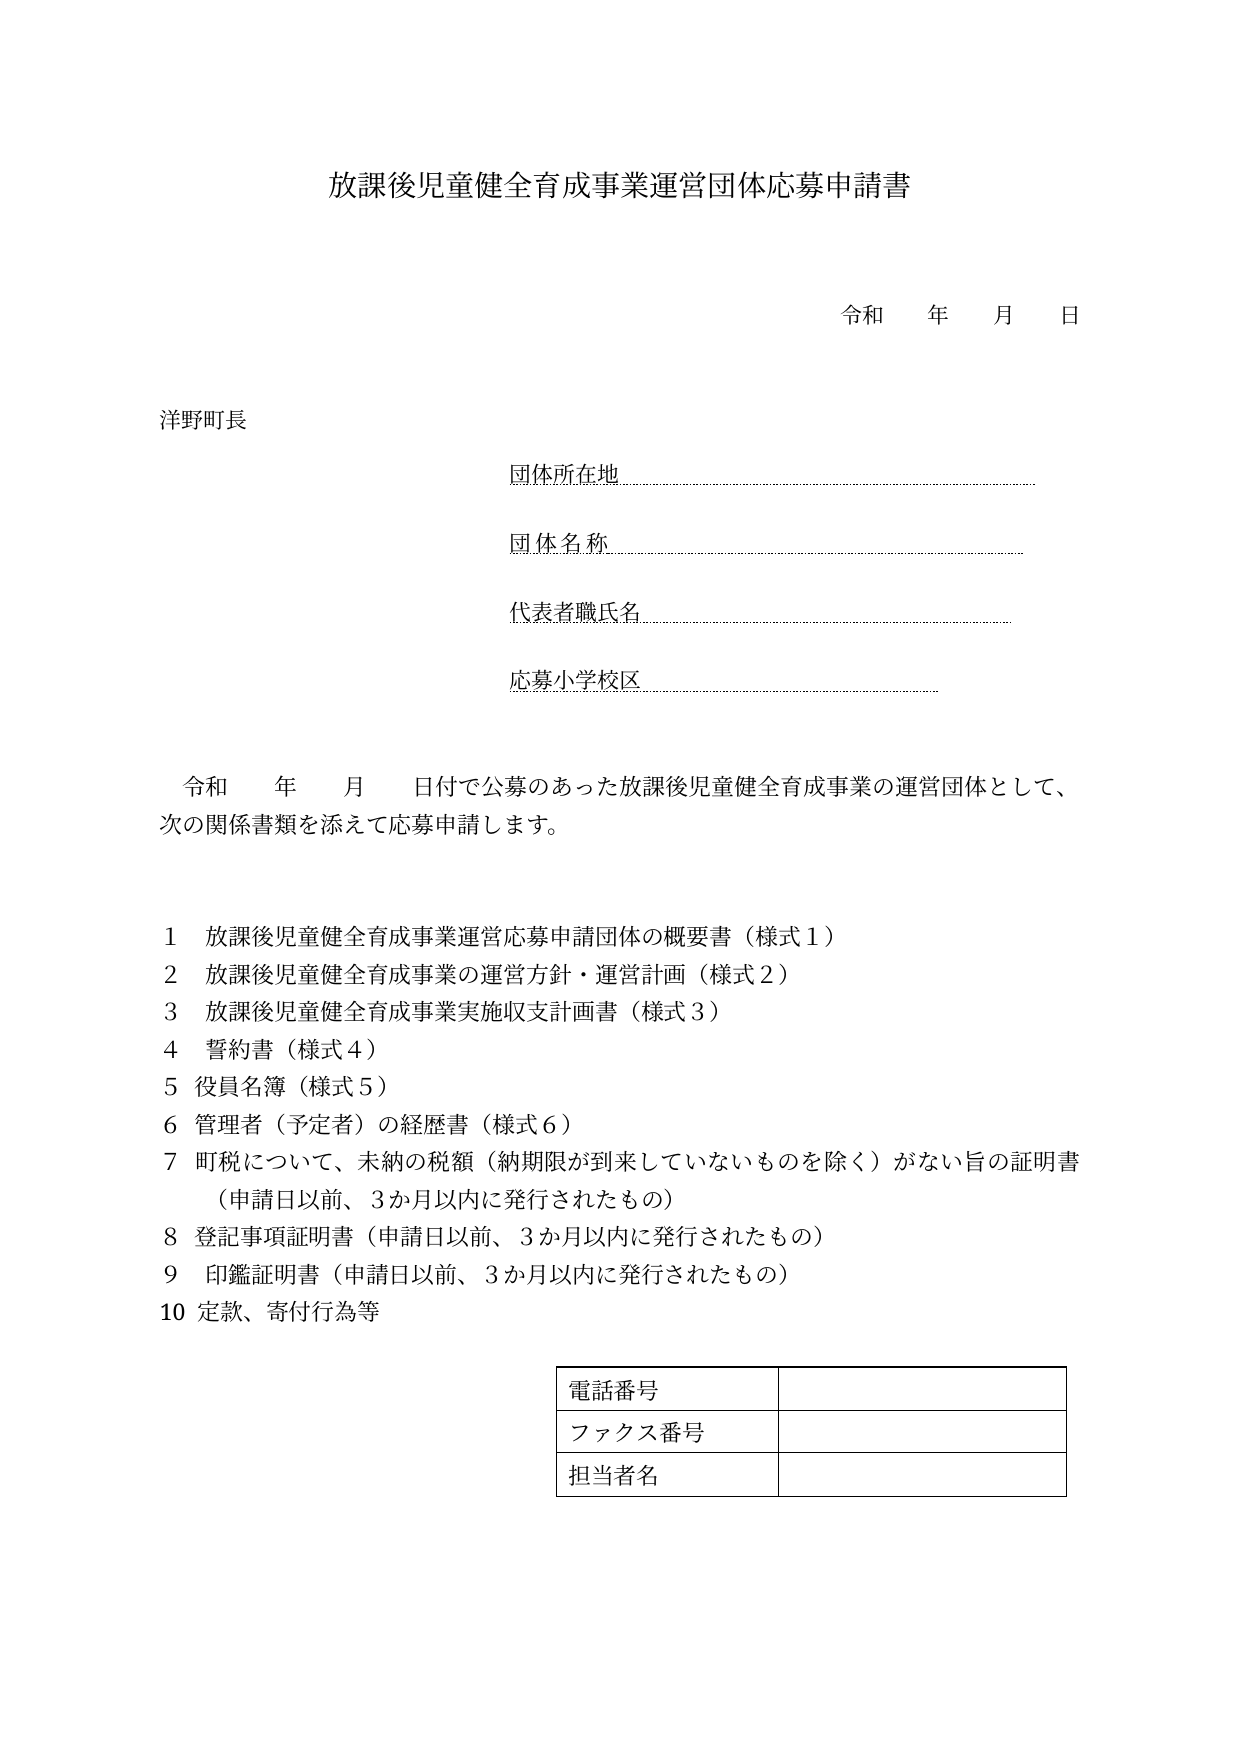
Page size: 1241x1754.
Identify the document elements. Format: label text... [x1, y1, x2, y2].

table_cell [779, 1411, 1066, 1452]
table_header 電話番号 [557, 1368, 778, 1410]
text ７ 町税について、未納の税額（納期限が到来していないものを除く）がない旨の証明書（申請日以前、３か月以内に発行されたもの） [159, 1142, 1081, 1217]
text 応募小学校区 [159, 661, 1081, 698]
text ４ 誓約書（様式４） [159, 1029, 1081, 1067]
text ５ 役員名簿（様式５） [159, 1067, 1081, 1104]
text １ 放課後児童健全育成事業運営応募申請団体の概要書（様式１） [159, 917, 1081, 954]
text 団体所在地 [159, 454, 1081, 491]
text 代表者職氏名 [159, 592, 1081, 629]
table_cell ファクス番号 [557, 1411, 778, 1452]
text 令和 年 月 日 [159, 295, 1081, 332]
text ２ 放課後児童健全育成事業の運営方針・運営計画（様式２） [159, 954, 1081, 992]
table_cell [779, 1453, 1066, 1496]
text 令和 年 月 日付で公募のあった放課後児童健全育成事業の運営団体として、次の関係書類を添えて応募申請します。 [159, 767, 1081, 842]
text 団体名称 [159, 523, 1081, 560]
text ３ 放課後児童健全育成事業実施収支計画書（様式３） [159, 992, 1081, 1029]
text ８ 登記事項証明書（申請日以前、３か月以内に発行されたもの） [159, 1217, 1081, 1254]
text ６ 管理者（予定者）の経歴書（様式６） [159, 1104, 1081, 1142]
table_cell 担当者名 [557, 1453, 778, 1496]
text ９ 印鑑証明書（申請日以前、３か月以内に発行されたもの） [159, 1254, 1081, 1292]
text 10 定款、寄付行為等 [159, 1292, 1081, 1329]
text 放課後児童健全育成事業運営団体応募申請書 [159, 147, 1081, 222]
text 洋野町長 [159, 401, 1081, 438]
table_header [779, 1368, 1066, 1410]
